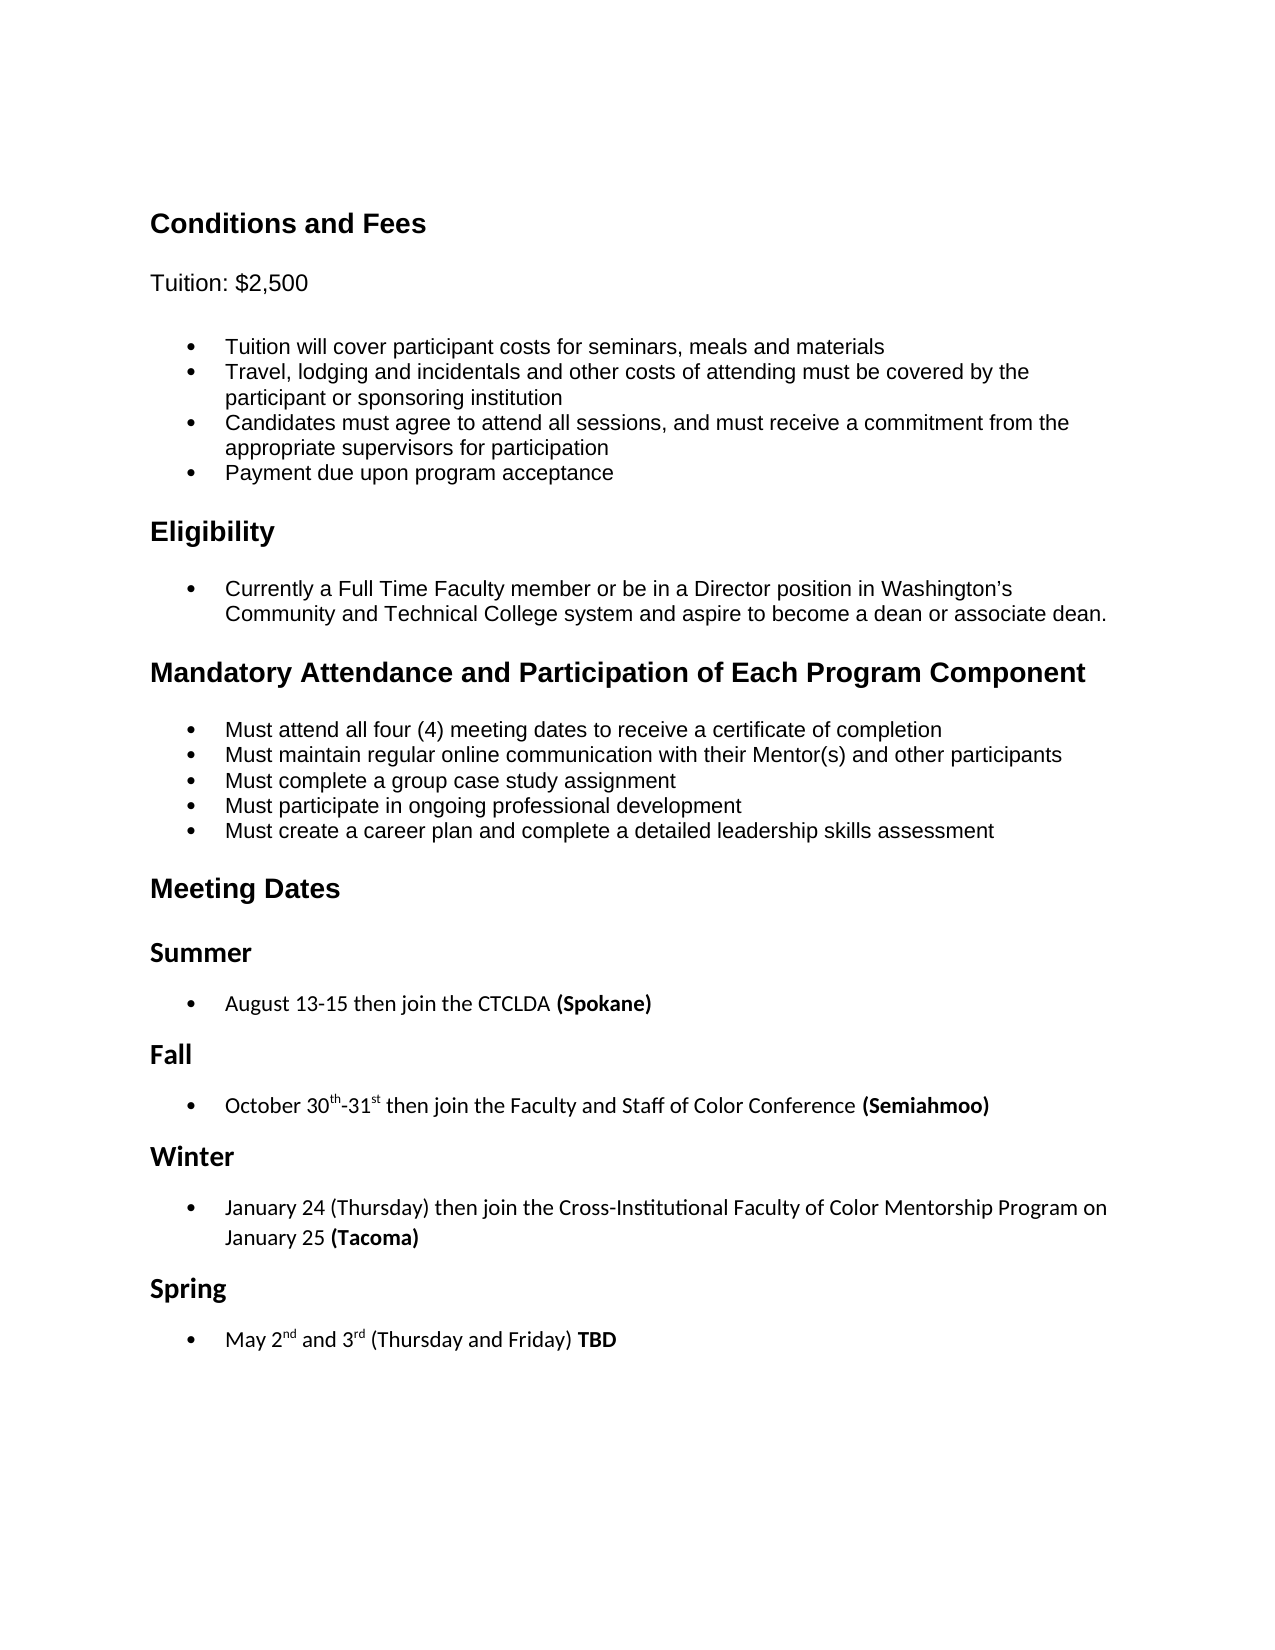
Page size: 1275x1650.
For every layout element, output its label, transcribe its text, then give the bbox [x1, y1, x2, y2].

list Must complete a group case study assignment [187, 768, 1125, 793]
list Travel, lodging and incidentals and other costs of attending must be covered by the participant or sponsoring institution [187, 359, 1125, 410]
list August 13-15 then join the CTCLDA (Spokane) [187, 989, 1125, 1017]
text Tuition: $2,500 [150, 269, 1125, 297]
text Meeting Dates [150, 872, 1125, 905]
list Currently a Full Time Faculty member or be in a Director position in Washington’s Community and Technical College system and aspire to become a dean or associate dean. [187, 576, 1125, 626]
list October 30th-31st then join the Faculty and Staff of Color Conference (Semiahmoo) [187, 1091, 1125, 1119]
list Candidates must agree to attend all sessions, and must receive a commitment from the appropriate supervisors for participation [187, 410, 1125, 460]
list May 2nd and 3rd (Thursday and Friday) TBD [187, 1325, 1125, 1353]
text Fall [150, 1036, 1125, 1072]
text Winter [150, 1138, 1125, 1173]
list Must create a career plan and complete a detailed leadership skills assessment [187, 818, 1125, 843]
list Must maintain regular online communication with their Mentor(s) and other participants [187, 742, 1125, 768]
list Must participate in ongoing professional development [187, 793, 1125, 818]
text Conditions and Fees [150, 207, 1125, 240]
list Payment due upon program acceptance [187, 460, 1125, 485]
text Mandatory Attendance and Participation of Each Program Component [150, 656, 1125, 688]
text Summer [150, 934, 1125, 969]
text Spring [150, 1270, 1125, 1306]
list January 24 (Thursday) then join the Cross-Institutional Faculty of Color Mentorship Program on January 25 (Tacoma) [187, 1193, 1125, 1251]
list Must attend all four (4) meeting dates to receive a certificate of completion [187, 717, 1125, 742]
text Eligibility [150, 514, 1125, 547]
list Tuition will cover participant costs for seminars, meals and materials [187, 334, 1125, 359]
